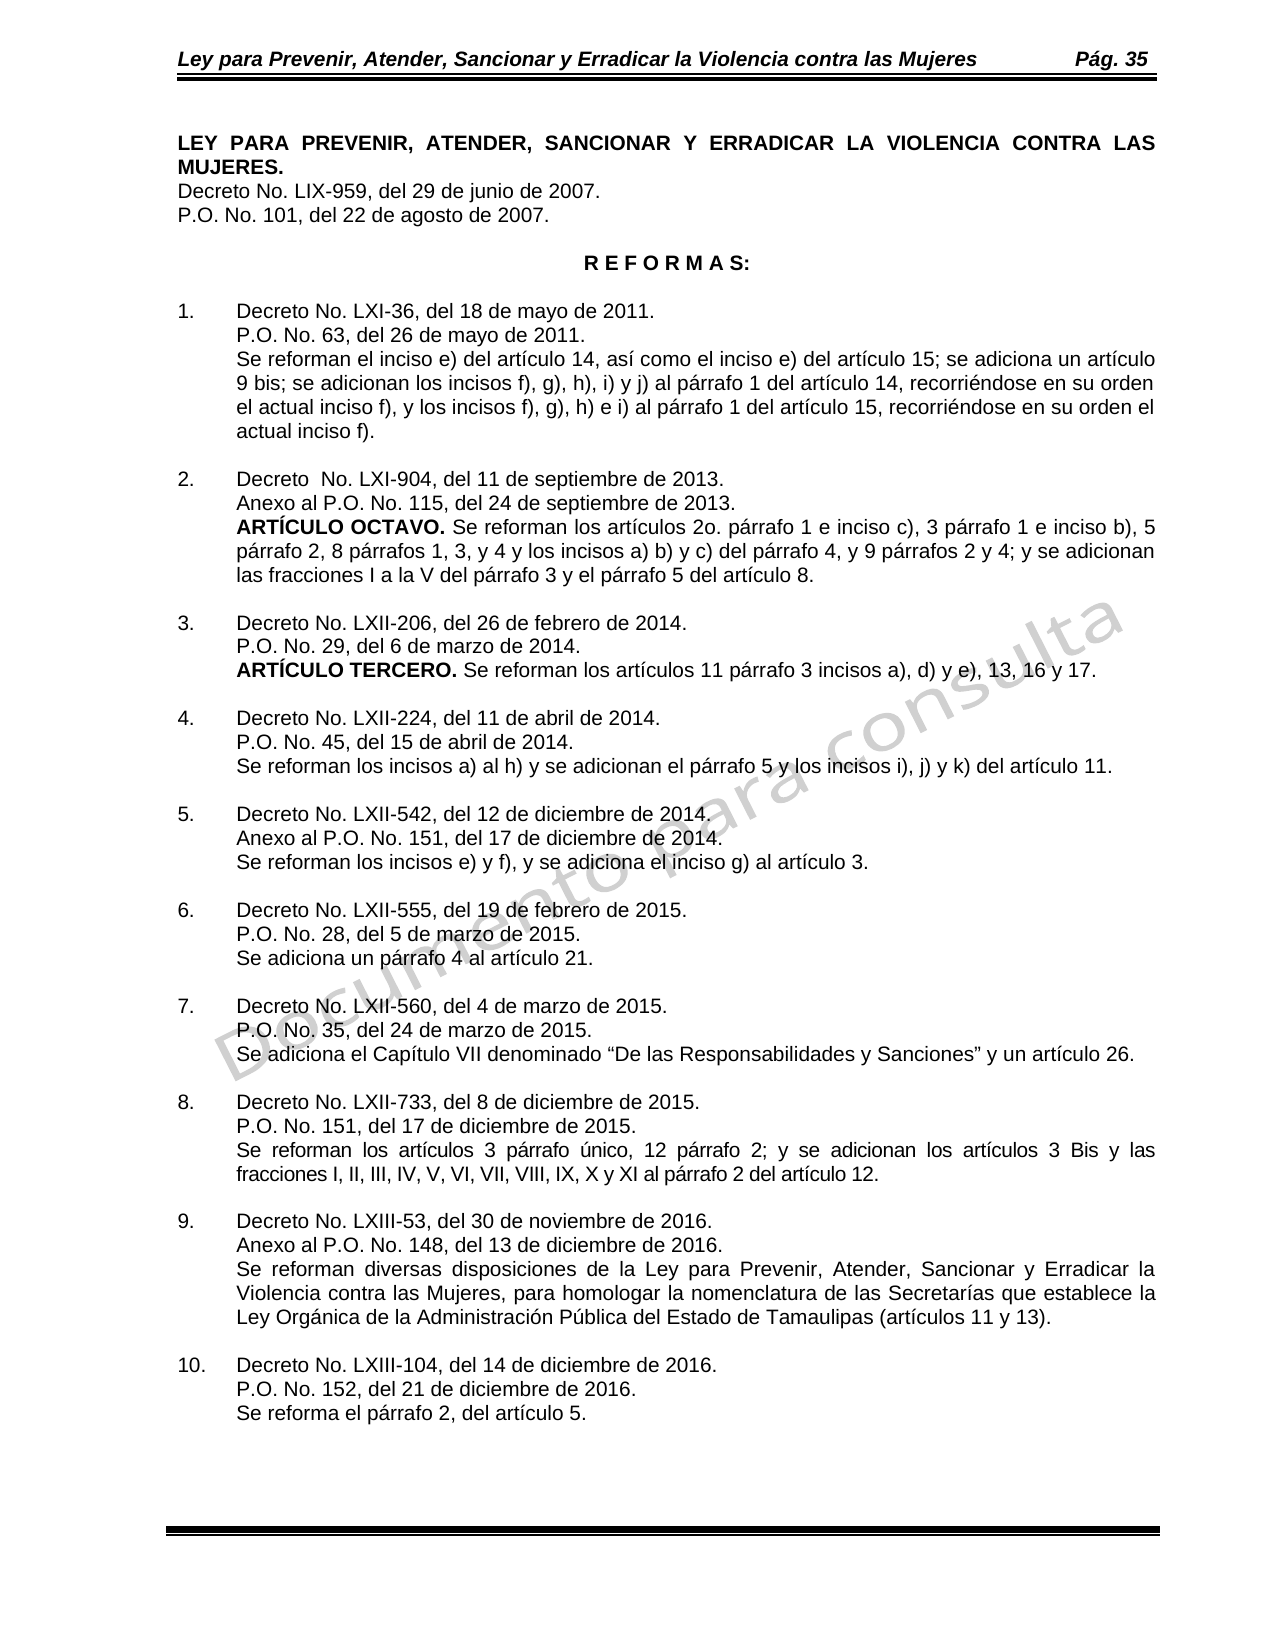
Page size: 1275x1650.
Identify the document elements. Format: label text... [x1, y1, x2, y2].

text P.O. No. 29, del 6 de marzo de 2014. [236, 634, 1157, 658]
text Anexo al P.O. No. 115, del 24 de septiembre de 2013. [236, 491, 1157, 514]
text Se reforman diversas disposiciones de la Ley para Prevenir, Atender, Sancionar y Erradicar la Violencia contra las Mujeres, para homologar la nomenclatura de las Secretarías que establece la Ley Orgánica de la Administración Pública del Estado de Tamaulipas (artículos 11 y 13). [236, 1257, 1157, 1329]
list P.O. No. 101, del 22 de agosto de 2007. [177, 203, 1157, 227]
list Decreto No. LXII-542, del 12 de diciembre de 2014. [177, 802, 1157, 826]
text Se reforman el inciso e) del artículo 14, así como el inciso e) del artículo 15; se adiciona un artículo 9 bis; se adicionan los incisos f), g), h), i) y j) al párrafo 1 del artículo 14, recorriéndose en su orden el actual inciso f), y los incisos f), g), h) e i) al párrafo 1 del artículo 15, recorriéndose en su orden el actual inciso f). [236, 347, 1157, 443]
text ARTÍCULO TERCERO. Se reforman los artículos 11 párrafo 3 incisos a), d) y e), 13, 16 y 17. [236, 658, 1157, 682]
text Se reforman los incisos a) al h) y se adicionan el párrafo 5 y los incisos i), j) y k) del artículo 11. [236, 754, 1157, 778]
text P.O. No. 151, del 17 de diciembre de 2015. [236, 1113, 1157, 1137]
list Decreto No. LXI-904, del 11 de septiembre de 2013. [177, 467, 1157, 491]
list Decreto No. LIX-959, del 29 de junio de 2007. [177, 179, 1157, 203]
text LEY PARA PREVENIR, ATENDER, SANCIONAR Y ERRADICAR LA VIOLENCIA CONTRA LAS MUJERES. [177, 131, 1157, 179]
text Anexo al P.O. No. 148, del 13 de diciembre de 2016. [236, 1233, 1157, 1257]
text P.O. No. 28, del 5 de marzo de 2015. [236, 922, 1157, 946]
text Se reforma el párrafo 2, del artículo 5. [236, 1401, 1157, 1425]
list Decreto No. LXII-206, del 26 de febrero de 2014. [177, 610, 1157, 634]
text ARTÍCULO OCTAVO. Se reforman los artículos 2o. párrafo 1 e inciso c), 3 párrafo 1 e inciso b), 5 párrafo 2, 8 párrafos 1, 3, y 4 y los incisos a) b) y c) del párrafo 4, y 9 párrafos 2 y 4; y se adicionan las fracciones I a la V del párrafo 3 y el párrafo 5 del artículo 8. [236, 514, 1157, 586]
list Decreto No. LXIII-53, del 30 de noviembre de 2016. [177, 1209, 1157, 1233]
list Decreto No. LXII-733, del 8 de diciembre de 2015. [177, 1089, 1157, 1113]
list Decreto No. LXIII-104, del 14 de diciembre de 2016. [177, 1353, 1157, 1377]
text P.O. No. 63, del 26 de mayo de 2011. [236, 323, 1157, 347]
text Se adiciona un párrafo 4 al artículo 21. [236, 946, 1157, 970]
list Decreto No. LXI-36, del 18 de mayo de 2011. [177, 299, 1157, 323]
text Se adiciona el Capítulo VII denominado “De las Responsabilidades y Sanciones” y un artículo 26. [236, 1042, 1157, 1066]
text Anexo al P.O. No. 151, del 17 de diciembre de 2014. [236, 826, 1157, 850]
text P.O. No. 45, del 15 de abril de 2014. [236, 730, 1157, 754]
text P.O. No. 35, del 24 de marzo de 2015. [236, 1018, 1157, 1042]
list Decreto No. LXII-555, del 19 de febrero de 2015. [177, 898, 1157, 922]
text R E F O R M A S: [177, 251, 1157, 275]
list Decreto No. LXII-224, del 11 de abril de 2014. [177, 706, 1157, 730]
text Se reforman los incisos e) y f), y se adiciona el inciso g) al artículo 3. [236, 850, 1157, 874]
list Decreto No. LXII-560, del 4 de marzo de 2015. [177, 994, 1157, 1018]
text Se reforman los artículos 3 párrafo único, 12 párrafo 2; y se adicionan los artículos 3 Bis y las fracciones I, II, III, IV, V, VI, VII, VIII, IX, X y XI al párrafo 2 del artículo 12. [236, 1137, 1157, 1185]
text P.O. No. 152, del 21 de diciembre de 2016. [236, 1377, 1157, 1401]
